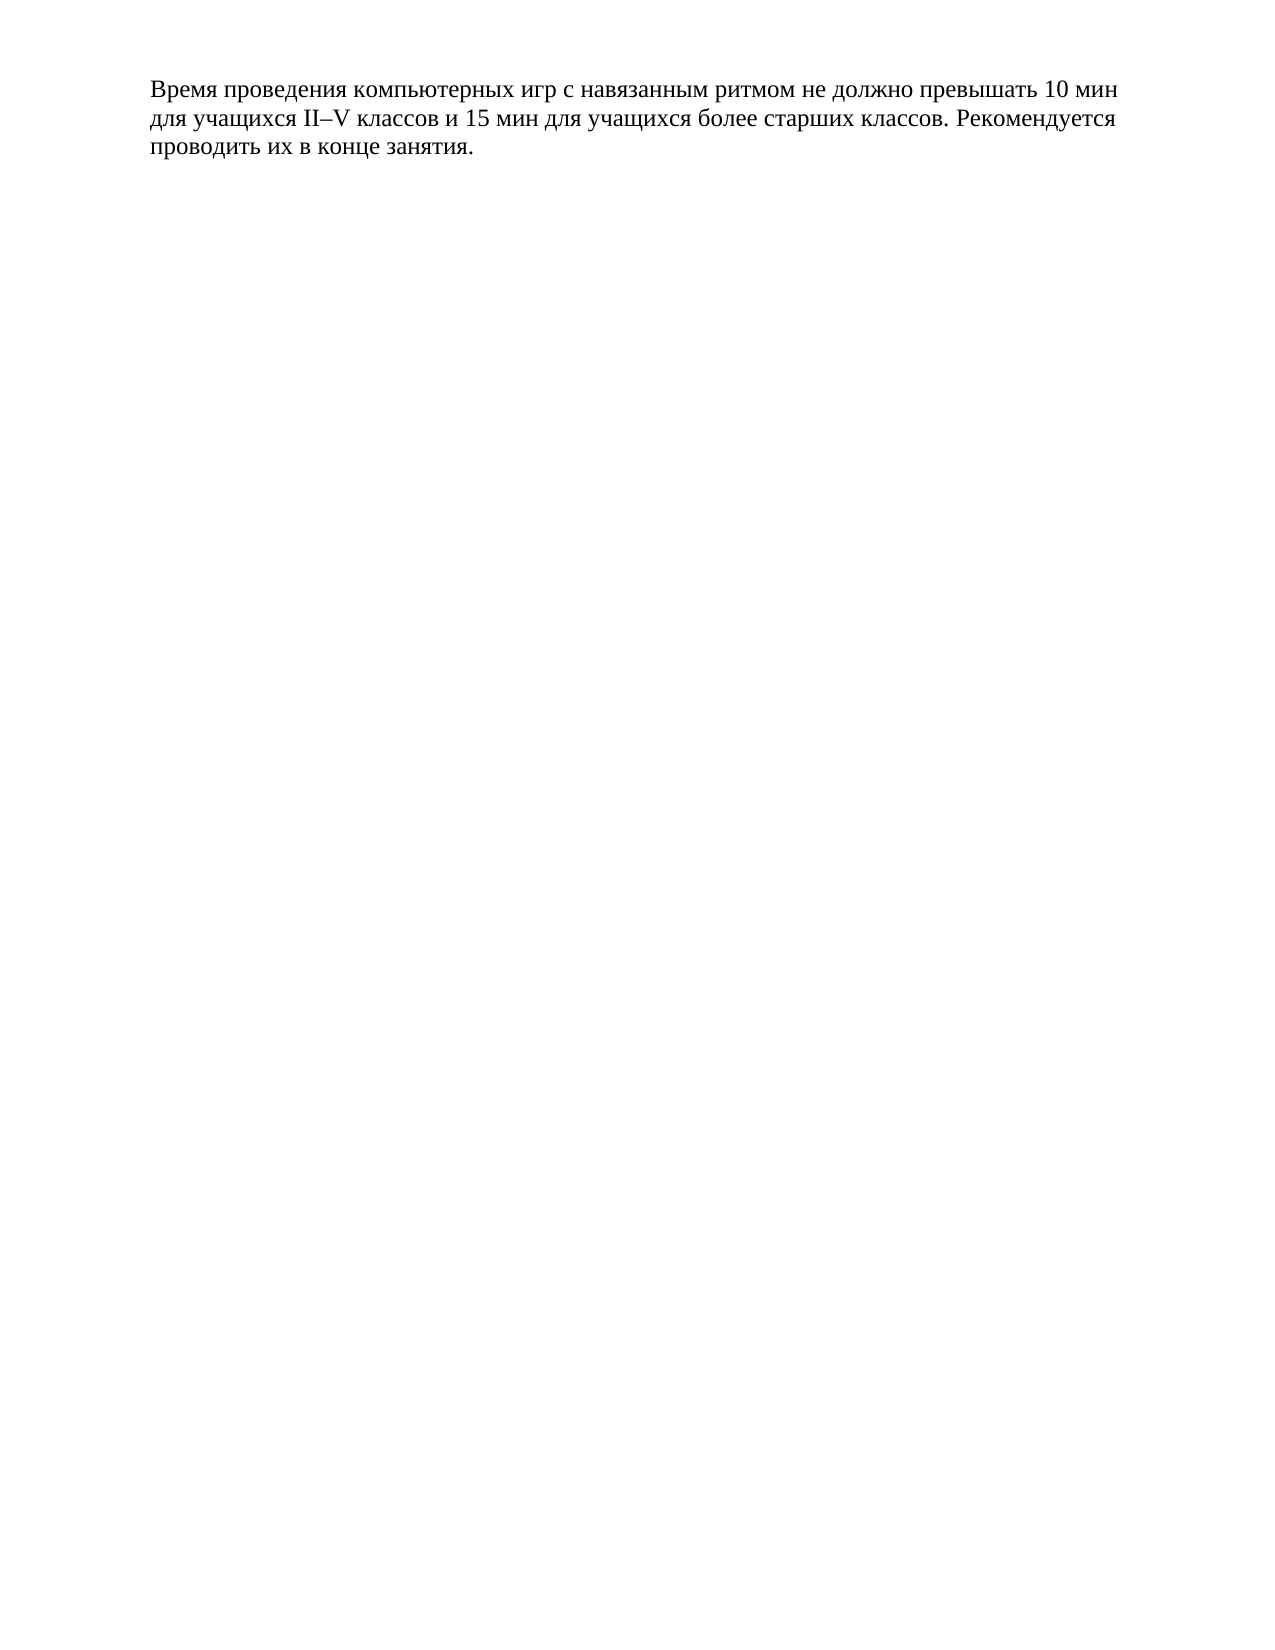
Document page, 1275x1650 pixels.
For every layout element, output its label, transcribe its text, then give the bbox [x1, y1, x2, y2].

text Время проведения компьютерных игр с навязанным ритмом не должно превышать 10 мин для учащихся II–V классов и 15 мин для учащихся более старших классов. Рекомендуется проводить их в конце занятия. [150, 74, 1125, 160]
